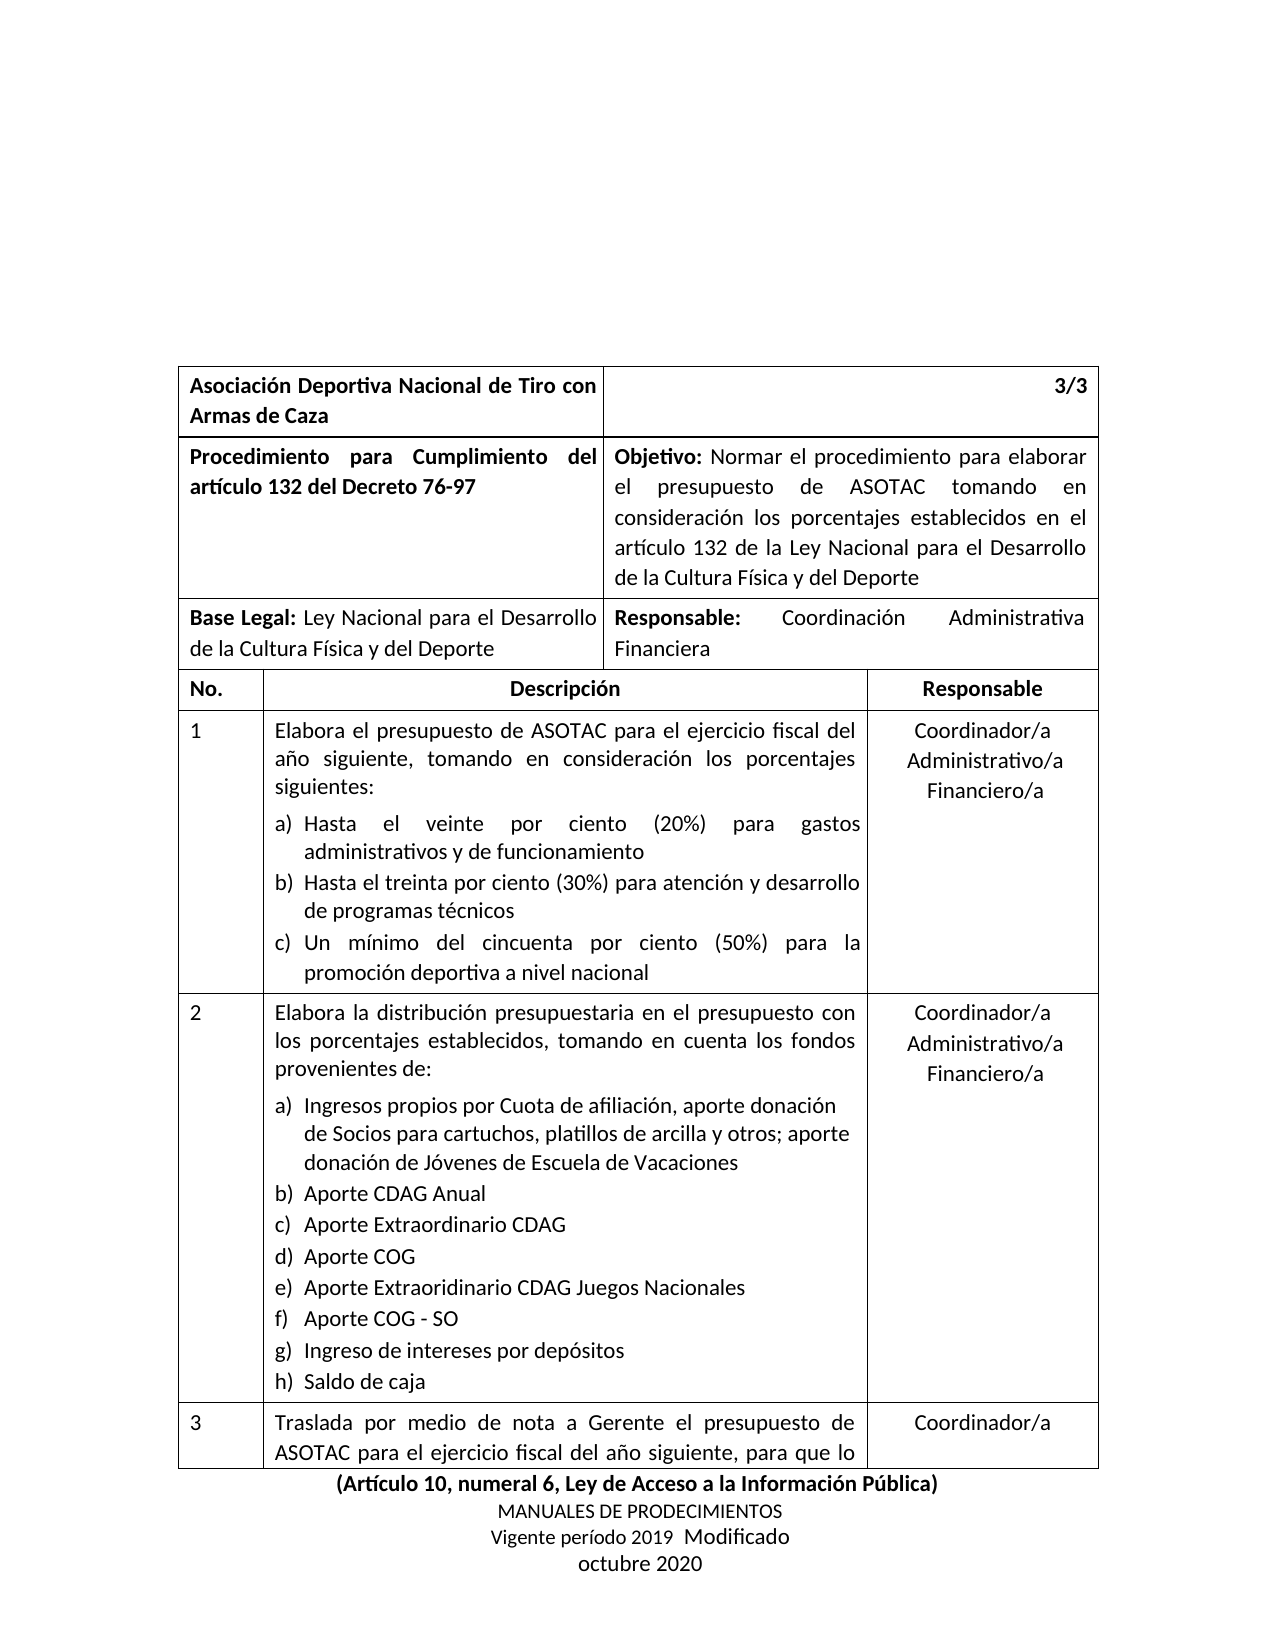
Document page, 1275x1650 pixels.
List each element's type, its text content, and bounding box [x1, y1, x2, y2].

table_cell Elabora la distribución presupuestaria en el presupuesto con los porcentajes establecidos, tomando en cuenta los fondos provenientes de: Ingresos propios por Cuota de afiliación, aporte donación de Socios para cartuchos, platillos de arcilla y otros; aporte donación de Jóvenes de Escuela de Vacaciones Aporte CDAG Anual Aporte Extraordinario CDAG Aporte COG Aporte Extraoridinario CDAG Juegos Nacionales Aporte COG - SO Ingreso de intereses por depósitos Saldo de caja [264, 994, 867, 1402]
table_cell Procedimiento para Cumplimiento del artículo 132 del Decreto 76-97 [179, 438, 603, 598]
table_cell No. [179, 670, 263, 710]
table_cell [868, 1403, 1098, 1468]
table_cell 3 [179, 1403, 263, 1468]
table_header 3/3 [604, 367, 1098, 436]
table_cell Elabora el presupuesto de ASOTAC para el ejercicio fiscal del año siguiente, tomando en consideración los porcentajes siguientes: Hasta el veinte por ciento (20%) para gastos administrativos y de funcionamiento Hasta el treinta por ciento (30%) para atención y desarrollo de programas técnicos Un mínimo del cincuenta por ciento (50%) para la promoción deportiva a nivel nacional [264, 711, 867, 993]
table_cell Descripción [264, 670, 867, 710]
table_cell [264, 1403, 867, 1468]
table_cell 1 [179, 711, 263, 993]
table_cell 2 [179, 994, 263, 1402]
table_cell Coordinador/a Administrativo/a Financiero/a [868, 994, 1098, 1402]
table_cell Responsable: Coordinación Administrativa Financiera [604, 599, 1098, 668]
table_cell Objetivo: Normar el procedimiento para elaborar el presupuesto de ASOTAC tomando en consideración los porcentajes establecidos en el artículo 132 de la Ley Nacional para el Desarrollo de la Cultura Física y del Deporte [604, 438, 1098, 598]
table_header Asociación Deportiva Nacional de Tiro con Armas de Caza [179, 367, 603, 436]
table_cell Responsable [868, 670, 1098, 710]
table_cell Base Legal: Ley Nacional para el Desarrollo de la Cultura Física y del Deporte [179, 599, 603, 668]
table_cell Coordinador/a Administrativo/a Financiero/a [868, 711, 1098, 993]
